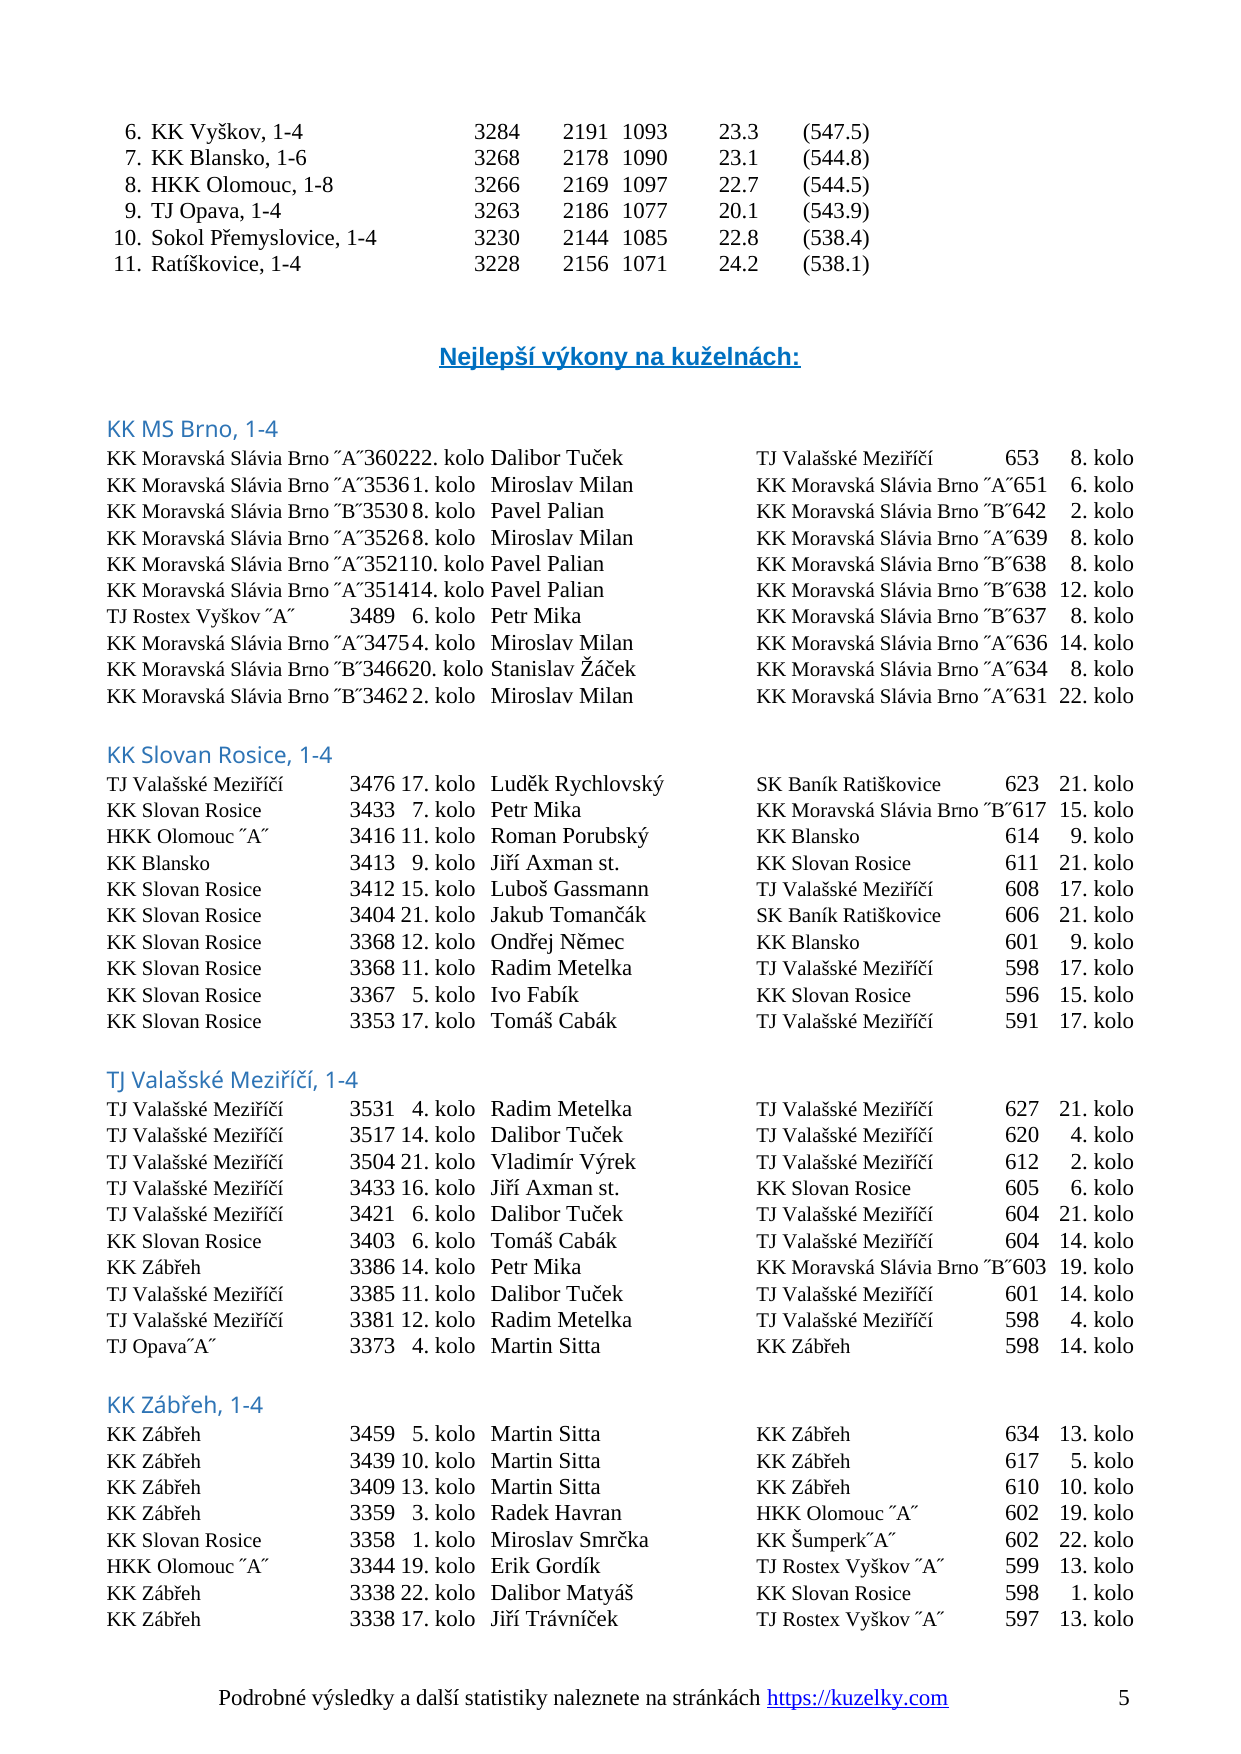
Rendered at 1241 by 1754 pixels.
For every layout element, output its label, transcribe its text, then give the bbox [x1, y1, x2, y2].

text KK Moravská Slávia Brno ˝A˝ 3536 1. kolo Miroslav Milan KK Moravská Slávia Brno ˝A˝ 651 6. kolo [106, 471, 1134, 497]
subtitle KK MS Brno, 1-4 [106, 413, 1134, 444]
subtitle KK Zábřeh, 1-4 [106, 1389, 1134, 1420]
text KK Slovan Rosice 3433 7. kolo Petr Mika KK Moravská Slávia Brno ˝B˝ 617 15. kolo [106, 796, 1134, 822]
text TJ Valašské Meziříčí 3381 12. kolo Radim Metelka TJ Valašské Meziříčí 598 4. kolo [106, 1306, 1134, 1332]
text KK Zábřeh 3338 17. kolo Jiří Trávníček TJ Rostex Vyškov ˝A˝ 597 13. kolo [106, 1605, 1134, 1631]
text TJ Valašské Meziříčí 3531 4. kolo Radim Metelka TJ Valašské Meziříčí 627 21. kolo [106, 1095, 1134, 1121]
text KK Blansko 3413 9. kolo Jiří Axman st. KK Slovan Rosice 611 21. kolo [106, 849, 1134, 875]
text KK Zábřeh 3386 14. kolo Petr Mika KK Moravská Slávia Brno ˝B˝ 603 19. kolo [106, 1253, 1134, 1279]
text TJ Valašské Meziříčí 3385 11. kolo Dalibor Tuček TJ Valašské Meziříčí 601 14. kolo [106, 1279, 1134, 1306]
text KK Moravská Slávia Brno ˝B˝ 3530 8. kolo Pavel Palian KK Moravská Slávia Brno ˝B˝ 642 2. kolo [106, 497, 1134, 523]
text TJ Valašské Meziříčí 3476 17. kolo Luděk Rychlovský SK Baník Ratiškovice 623 21. kolo [106, 770, 1134, 796]
text Nejlepší výkony na kuželnách: [94, 341, 1145, 370]
text TJ Valašské Meziříčí 3433 16. kolo Jiří Axman st. KK Slovan Rosice 605 6. kolo [106, 1174, 1134, 1201]
text TJ Rostex Vyškov ˝A˝ 3489 6. kolo Petr Mika KK Moravská Slávia Brno ˝B˝ 637 8. kolo [106, 603, 1134, 629]
subtitle TJ Valašské Meziříčí, 1-4 [106, 1064, 1134, 1095]
text KK Slovan Rosice 3404 21. kolo Jakub Tomančák SK Baník Ratiškovice 606 21. kolo [106, 902, 1134, 928]
text KK Slovan Rosice 3358 1. kolo Miroslav Smrčka KK Šumperk˝A˝ 602 22. kolo [106, 1526, 1134, 1552]
text 11. Ratíškovice, 1-4 3228 2156 1071 24.2 (538.1) [106, 250, 1134, 276]
text 6. KK Vyškov, 1-4 3284 2191 1093 23.3 (547.5) [106, 118, 1134, 144]
text KK Moravská Slávia Brno ˝A˝ 3475 4. kolo Miroslav Milan KK Moravská Slávia Brno ˝A˝ 636 14. kolo [106, 629, 1134, 655]
text KK Moravská Slávia Brno ˝A˝ 3526 8. kolo Miroslav Milan KK Moravská Slávia Brno ˝A˝ 639 8. kolo [106, 523, 1134, 550]
text KK Moravská Slávia Brno ˝B˝ 3462 2. kolo Miroslav Milan KK Moravská Slávia Brno ˝A˝ 631 22. kolo [106, 682, 1134, 708]
text KK Moravská Slávia Brno ˝A˝ 3521 10. kolo Pavel Palian KK Moravská Slávia Brno ˝B˝ 638 8. kolo [106, 550, 1134, 576]
text KK Zábřeh 3359 3. kolo Radek Havran HKK Olomouc ˝A˝ 602 19. kolo [106, 1499, 1134, 1526]
text KK Moravská Slávia Brno ˝B˝ 3466 20. kolo Stanislav Žáček KK Moravská Slávia Brno ˝A˝ 634 8. kolo [106, 655, 1134, 682]
text KK Zábřeh 3409 13. kolo Martin Sitta KK Zábřeh 610 10. kolo [106, 1473, 1134, 1499]
text KK Zábřeh 3459 5. kolo Martin Sitta KK Zábřeh 634 13. kolo [106, 1420, 1134, 1447]
text 7. KK Blansko, 1-6 3268 2178 1090 23.1 (544.8) [106, 144, 1134, 171]
text KK Zábřeh 3439 10. kolo Martin Sitta KK Zábřeh 617 5. kolo [106, 1447, 1134, 1473]
text KK Slovan Rosice 3412 15. kolo Luboš Gassmann TJ Valašské Meziříčí 608 17. kolo [106, 875, 1134, 902]
text HKK Olomouc ˝A˝ 3344 19. kolo Erik Gordík TJ Rostex Vyškov ˝A˝ 599 13. kolo [106, 1552, 1134, 1578]
text KK Slovan Rosice 3353 17. kolo Tomáš Cabák TJ Valašské Meziříčí 591 17. kolo [106, 1007, 1134, 1033]
text KK Slovan Rosice 3403 6. kolo Tomáš Cabák TJ Valašské Meziříčí 604 14. kolo [106, 1227, 1134, 1253]
text TJ Opava˝A˝ 3373 4. kolo Martin Sitta KK Zábřeh 598 14. kolo [106, 1332, 1134, 1359]
text KK Slovan Rosice 3367 5. kolo Ivo Fabík KK Slovan Rosice 596 15. kolo [106, 981, 1134, 1007]
text KK Slovan Rosice 3368 12. kolo Ondřej Němec KK Blansko 601 9. kolo [106, 928, 1134, 954]
text KK Zábřeh 3338 22. kolo Dalibor Matyáš KK Slovan Rosice 598 1. kolo [106, 1578, 1134, 1605]
text KK Moravská Slávia Brno ˝A˝ 3602 22. kolo Dalibor Tuček TJ Valašské Meziříčí 653 8. kolo [106, 444, 1134, 471]
text 8. HKK Olomouc, 1-8 3266 2169 1097 22.7 (544.5) [106, 171, 1134, 197]
text KK Moravská Slávia Brno ˝A˝ 3514 14. kolo Pavel Palian KK Moravská Slávia Brno ˝B˝ 638 12. kolo [106, 576, 1134, 603]
subtitle KK Slovan Rosice, 1-4 [106, 738, 1134, 770]
text 9. TJ Opava, 1-4 3263 2186 1077 20.1 (543.9) [106, 197, 1134, 223]
text TJ Valašské Meziříčí 3421 6. kolo Dalibor Tuček TJ Valašské Meziříčí 604 21. kolo [106, 1201, 1134, 1227]
text 10. Sokol Přemyslovice, 1-4 3230 2144 1085 22.8 (538.4) [106, 223, 1134, 250]
text TJ Valašské Meziříčí 3517 14. kolo Dalibor Tuček TJ Valašské Meziříčí 620 4. kolo [106, 1121, 1134, 1148]
text TJ Valašské Meziříčí 3504 21. kolo Vladimír Výrek TJ Valašské Meziříčí 612 2. kolo [106, 1148, 1134, 1174]
text HKK Olomouc ˝A˝ 3416 11. kolo Roman Porubský KK Blansko 614 9. kolo [106, 822, 1134, 849]
text KK Slovan Rosice 3368 11. kolo Radim Metelka TJ Valašské Meziříčí 598 17. kolo [106, 954, 1134, 981]
